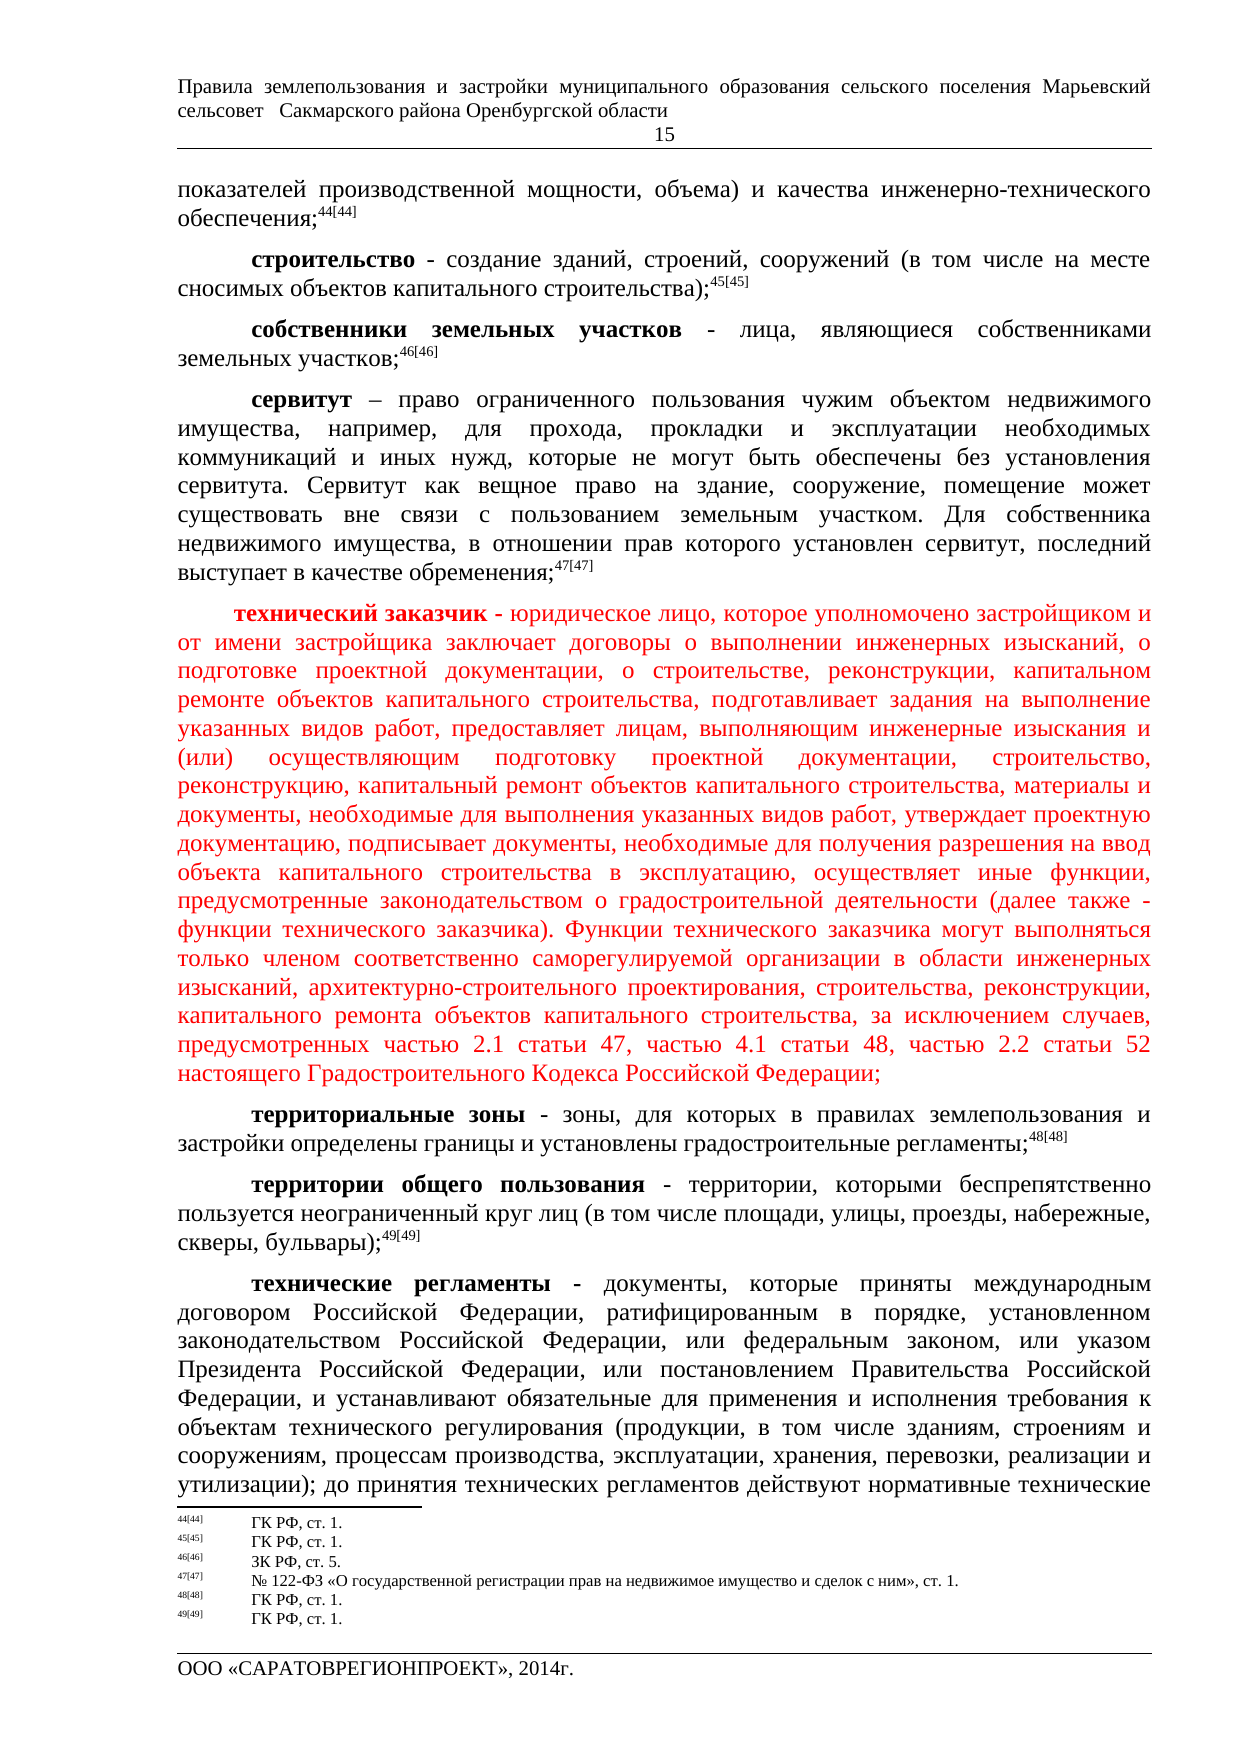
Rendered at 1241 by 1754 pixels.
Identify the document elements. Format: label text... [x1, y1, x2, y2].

text строительство - создание зданий, строений, сооружений (в том числе на месте сносимых объектов капитального строительства);[45] [177, 244, 1152, 302]
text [177, 174, 1152, 232]
text территории общего пользования - территории, которыми беспрепятственно пользуется неограниченный круг лиц (в том числе площади, улицы, проезды, набережные, скверы, бульвары);[49] [177, 1169, 1152, 1255]
text территориальные зоны - зоны, для которых в правилах землепользования и застройки определены границы и установлены градостроительные регламенты;[48] [177, 1099, 1152, 1157]
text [177, 1268, 1152, 1498]
text собственники земельных участков - лица, являющиеся собственниками земельных участков;[46] [177, 314, 1152, 372]
text технический заказчик - юридическое лицо, которое уполномочено застройщиком и от имени застройщика заключает договоры о выполнении инженерных изысканий, о подготовке проектной документации, о строительстве, реконструкции, капитальном ремонте объектов капитального строительства, подготавливает задания на выполнение указанных видов работ, предоставляет лицам, выполняющим инженерные изыскания и (или) осуществляющим подготовку проектной документации, строительство, реконструкцию, капитальный ремонт объектов капитального строительства, материалы и документы, необходимые для выполнения указанных видов работ, утверждает проектную документацию, подписывает документы, необходимые для получения разрешения на ввод объекта капитального строительства в эксплуатацию, осуществляет иные функции, предусмотренные законодательством о градостроительной деятельности (далее также - функции технического заказчика). Функции технического заказчика могут выполняться только членом соответственно саморегулируемой организации в области инженерных изысканий, архитектурно-строительного проектирования, строительства, реконструкции, капитального ремонта объектов капитального строительства, за исключением случаев, предусмотренных частью 2.1 статьи 47, частью 4.1 статьи 48, частью 2.2 статьи 52 настоящего Градостроительного Кодекса Российской Федерации; [177, 598, 1152, 1087]
text сервитут – право ограниченного пользования чужим объектом недвижимого имущества, например, для прохода, прокладки и эксплуатации необходимых коммуникаций и иных нужд, которые не могут быть обеспечены без установления сервитута. Сервитут как вещное право на здание, сооружение, помещение может существовать вне связи с пользованием земельным участком. Для собственника недвижимого имущества, в отношении прав которого установлен сервитут, последний выступает в качестве обременения;[47] [177, 384, 1152, 585]
